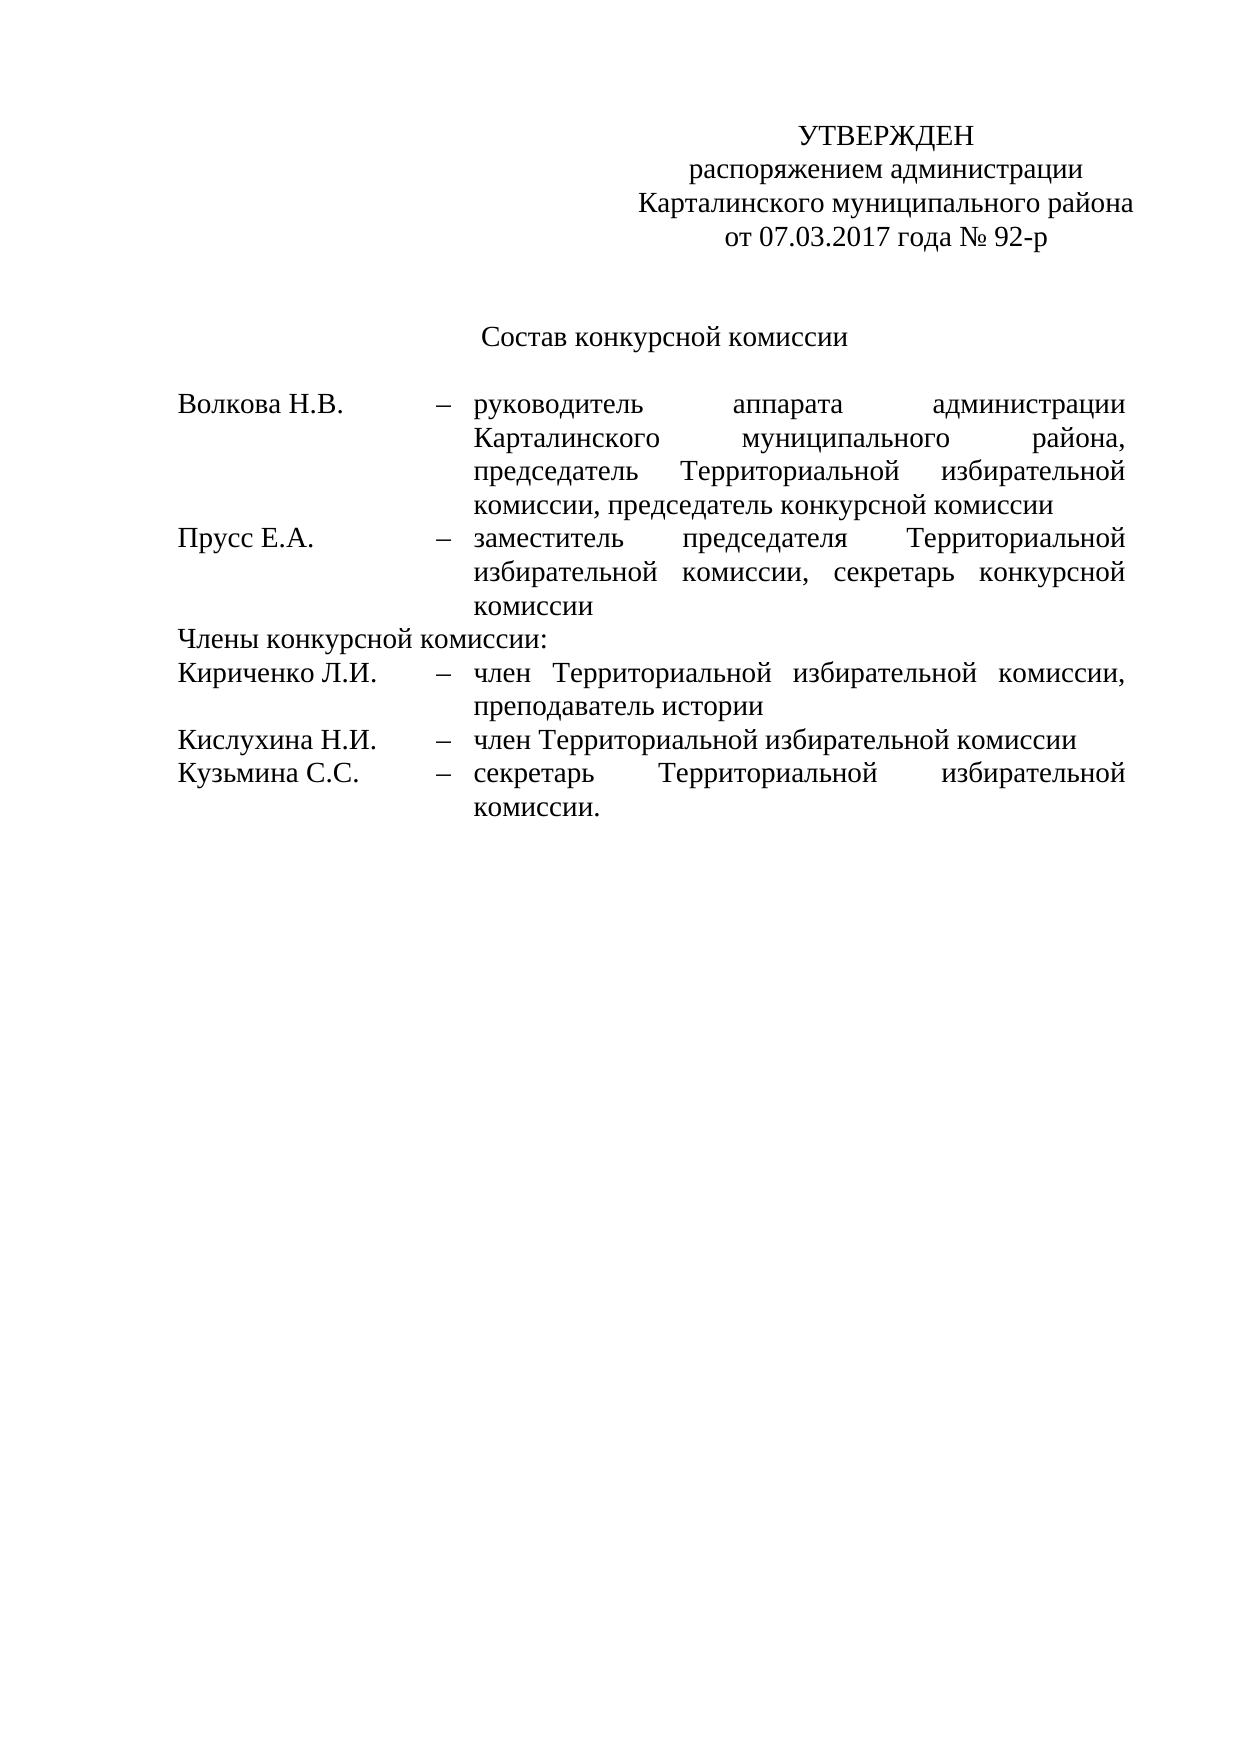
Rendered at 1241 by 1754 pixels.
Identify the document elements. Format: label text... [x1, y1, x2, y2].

text от 07.03.2017 года № 92-р [620, 219, 1152, 252]
table_header Волкова Н.В. [166, 386, 425, 521]
table_cell член Территориальной избирательной комиссии [462, 722, 1137, 755]
table_cell – [425, 655, 462, 722]
table_cell Кириченко Л.И. [166, 655, 425, 722]
table_cell – [425, 755, 462, 822]
table_cell секретарь Территориальной избирательной комиссии. [462, 755, 1137, 822]
table_cell Кислухина Н.И. [166, 722, 425, 755]
text Карталинского муниципального района [620, 185, 1152, 219]
table_cell Прусс Е.А. [166, 521, 425, 621]
table_header руководитель аппарата администрации Карталинского муниципального района, председатель Территориальной избирательной комиссии, председатель конкурсной комиссии [462, 386, 1137, 521]
table_cell – [425, 722, 462, 755]
table_cell Кузьмина С.С. [166, 755, 425, 822]
text Состав конкурсной комиссии [177, 319, 1152, 353]
table_header – [425, 386, 462, 521]
table_cell – [425, 521, 462, 621]
text распоряжением администрации [620, 152, 1152, 185]
table_cell член Территориальной избирательной комиссии, преподаватель истории [462, 655, 1137, 722]
table_cell заместитель председателя Территориальной избирательной комиссии, секретарь конкурсной комиссии [462, 521, 1137, 621]
table_cell Члены конкурсной комиссии: [166, 621, 1137, 655]
text УТВЕРЖДЕН [620, 118, 1152, 152]
